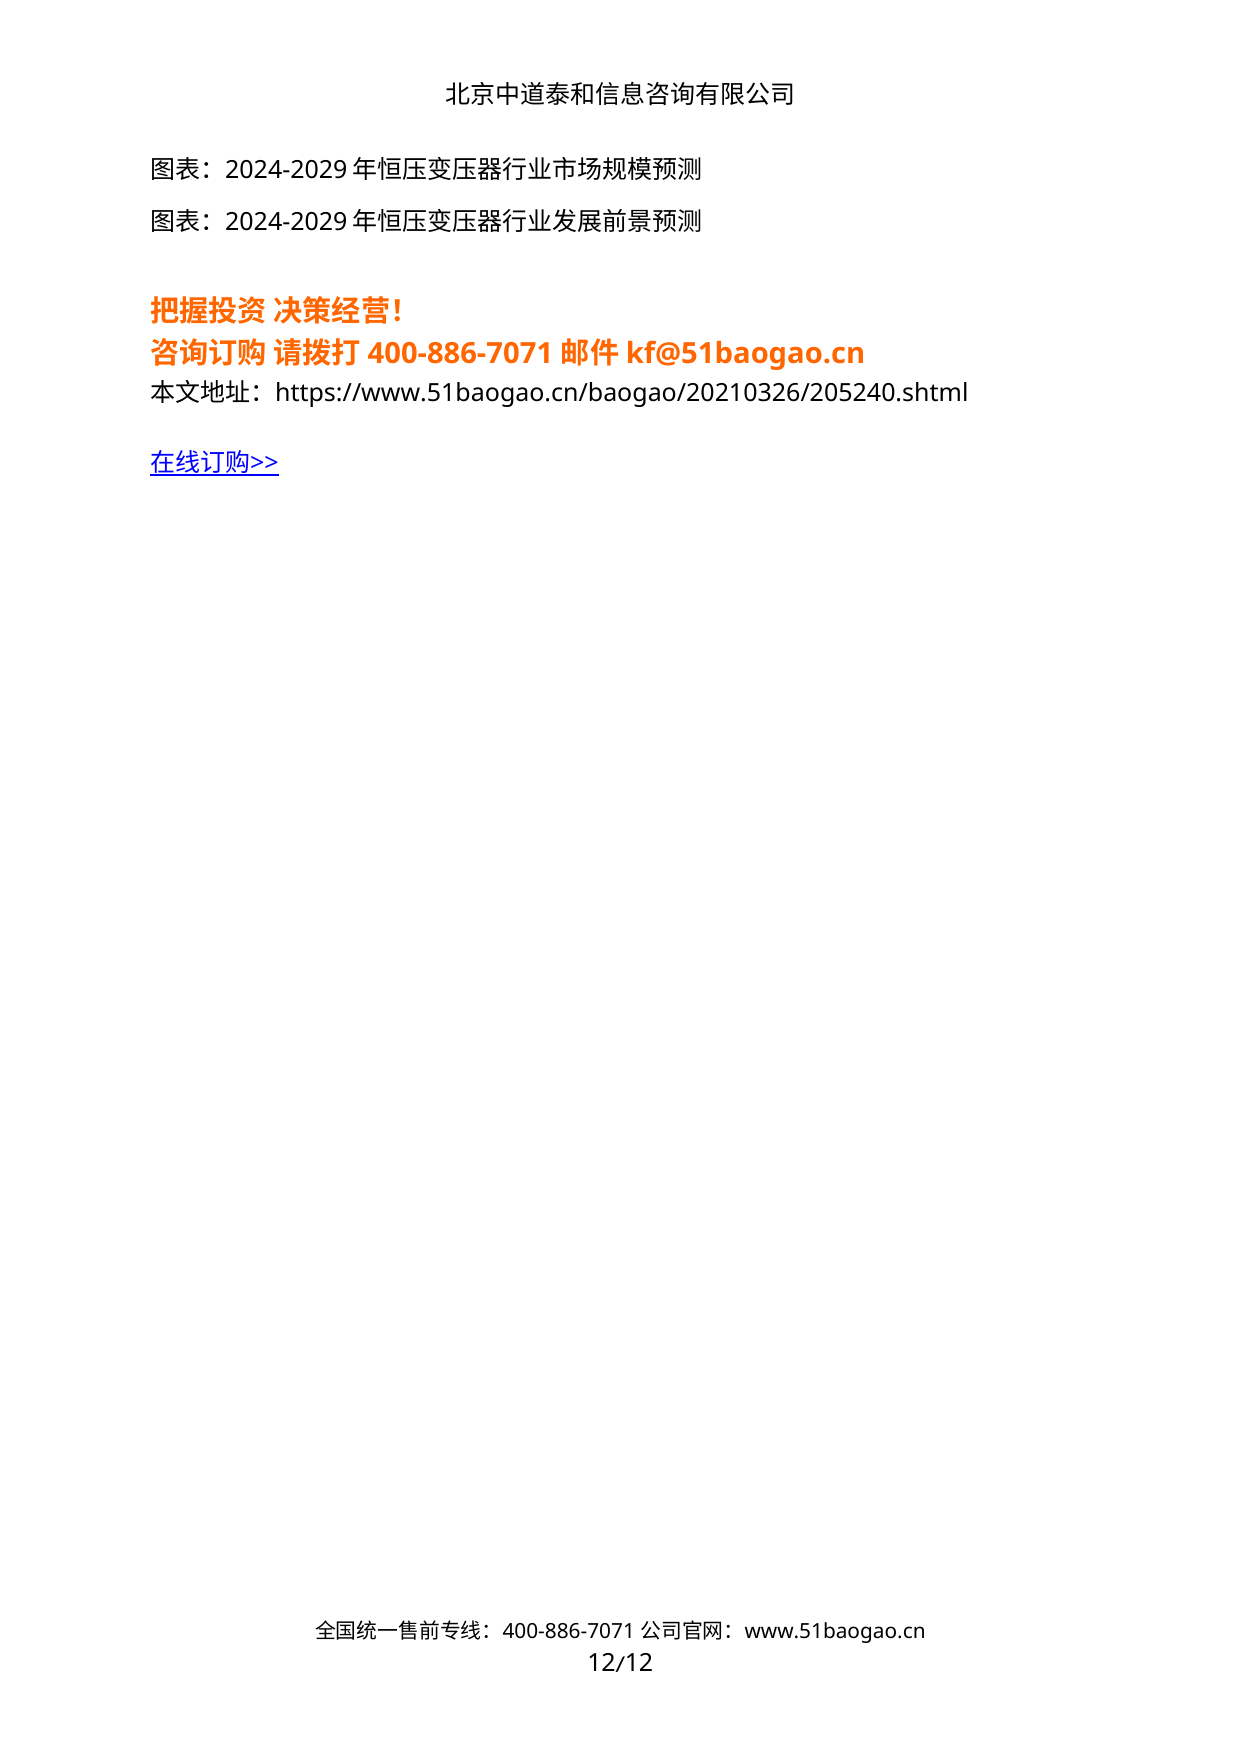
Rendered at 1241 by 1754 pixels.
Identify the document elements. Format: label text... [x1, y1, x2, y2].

text 图表：2024-2029年恒压变压器行业市场规模预测 [150, 150, 1090, 186]
text 图表：2024-2029年恒压变压器行业发展前景预测 [150, 202, 1090, 238]
text 把握投资 决策经营！咨询订购 请拨打 400-886-7071 邮件 kf@51baogao.cn本文地址：https://www.51baogao.cn/baogao/20210326/205240.shtml [150, 254, 1090, 409]
text 在线订购>> [150, 409, 1090, 479]
